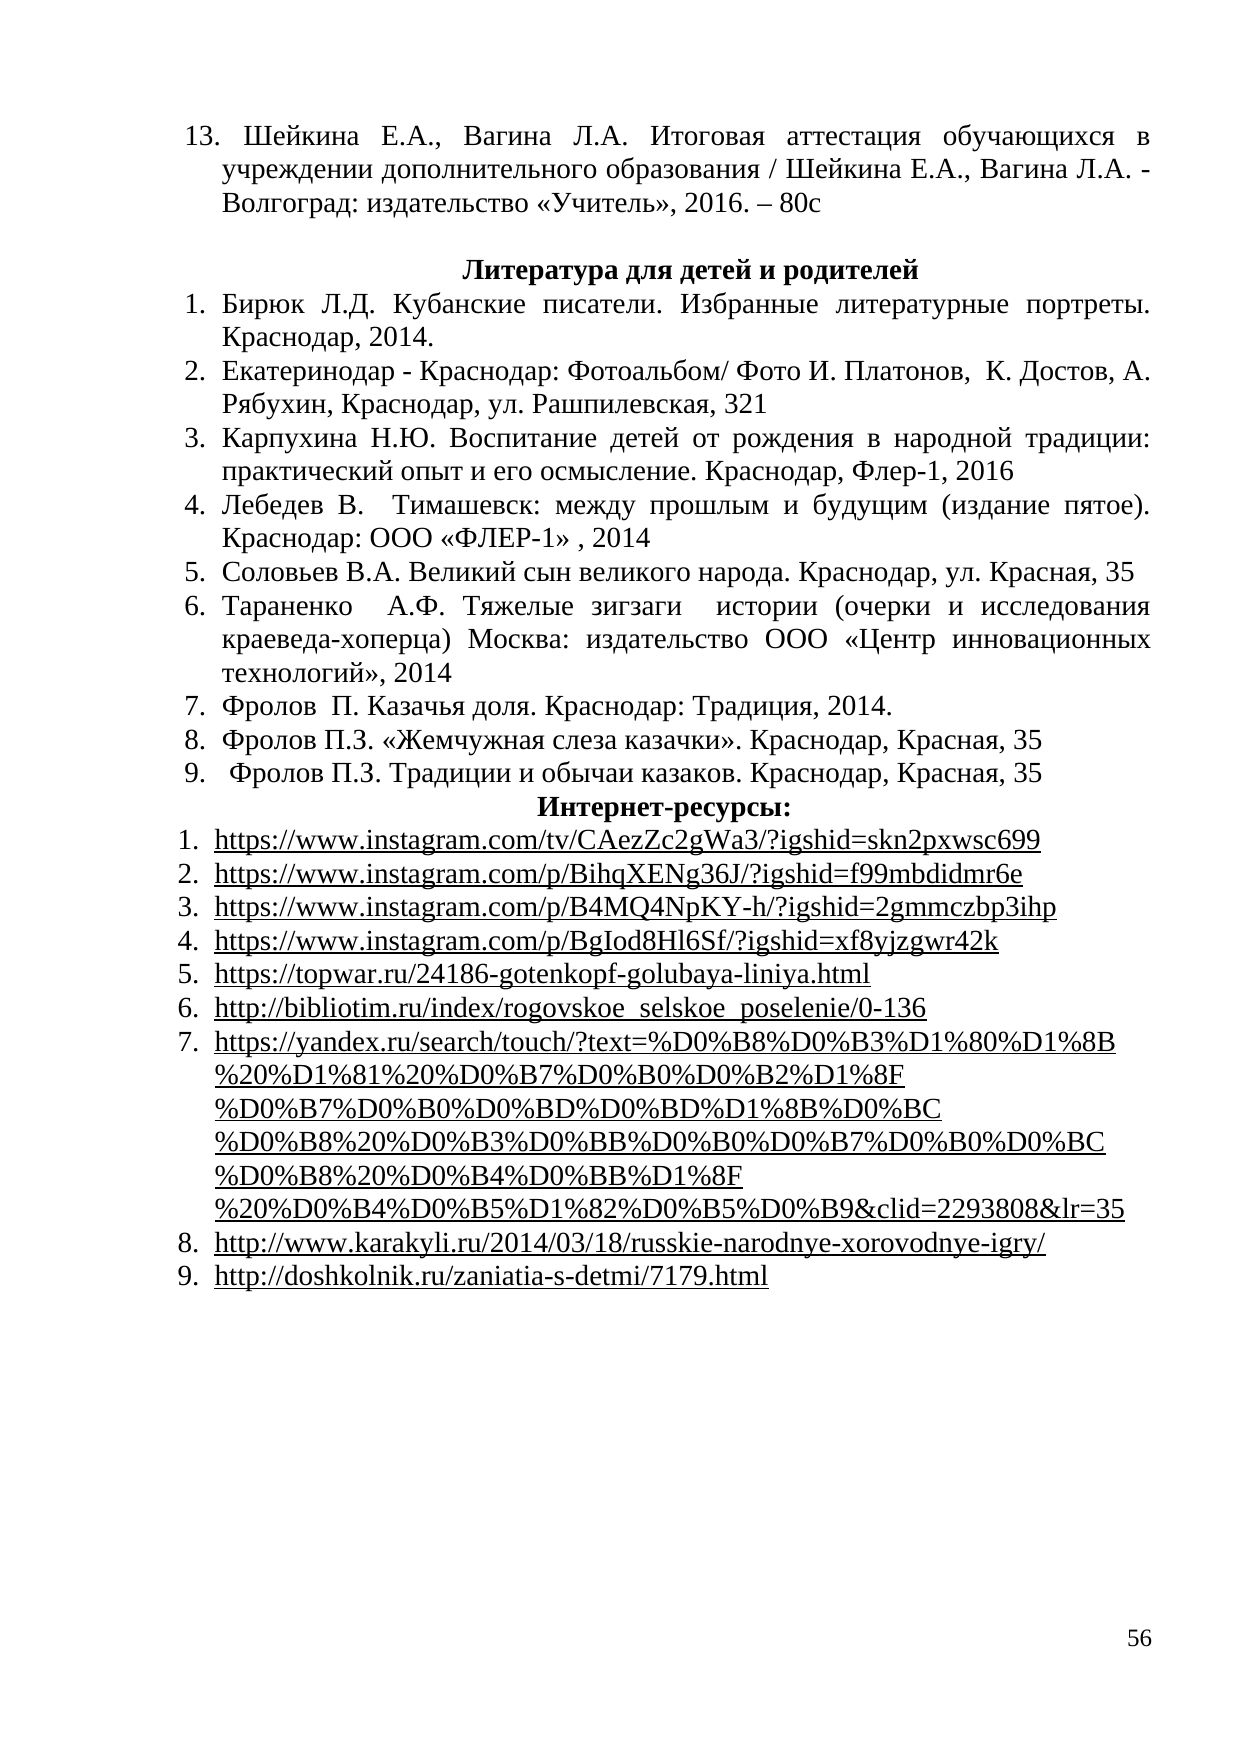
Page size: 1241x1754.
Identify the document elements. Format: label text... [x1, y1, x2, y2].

list https://www.instagram.com/p/BihqXENg36J/?igshid=f99mbdidmr6e [177, 856, 1152, 889]
list Бирюк Л.Д. Кубанские писатели. Избранные литературные портреты. Краснодар, 2014. [184, 286, 1152, 353]
list Карпухина Н.Ю. Воспитание детей от рождения в народной традиции: практический опыт и его осмысление. Краснодар, Флер-1, 2016 [184, 420, 1152, 487]
list Фролов П.З. «Жемчужная слеза казачки». Краснодар, Красная, 35 [184, 722, 1152, 755]
list http://bibliotim.ru/index/rogovskoe_selskoe_poselenie/0-136 [177, 990, 1152, 1024]
text Интернет-ресурсы: [177, 789, 1152, 822]
list http://doshkolnik.ru/zaniatia-s-detmi/7179.html [177, 1258, 1152, 1292]
list Екатеринодар - Краснодар: Фотоальбом/ Фото И. Платонов, К. Достов, А. Рябухин, Краснодар, ул. Рашпилевская, 321 [184, 353, 1152, 420]
list Фролов П.З. Традиции и обычаи казаков. Краснодар, Красная, 35 [184, 755, 1152, 789]
list https://www.instagram.com/p/B4MQ4NpKY-h/?igshid=2gmmczbp3ihp [177, 889, 1152, 923]
list https://www.instagram.com/p/BgIod8Hl6Sf/?igshid=xf8yjzgwr42k [177, 923, 1152, 957]
list http://www.karakyli.ru/2014/03/18/russkie-narodnye-xorovodnye-igry/ [177, 1225, 1152, 1258]
list https://yandex.ru/search/touch/?text=%D0%B8%D0%B3%D1%80%D1%8B%20%D1%81%20%D0%B7%D0%B0%D0%B2%D1%8F%D0%B7%D0%B0%D0%BD%D0%BD%D1%8B%D0%BC%D0%B8%20%D0%B3%D0%BB%D0%B0%D0%B7%D0%B0%D0%BC%D0%B8%20%D0%B4%D0%BB%D1%8F%20%D0%B4%D0%B5%D1%82%D0%B5%D0%B9&clid=2293808&lr=35 [177, 1024, 1152, 1225]
list Тараненко А.Ф. Тяжелые зигзаги истории (очерки и исследования краеведа-хоперца) Москва: издательство ООО «Центр инновационных технологий», 2014 [184, 588, 1152, 688]
text Литература для детей и родителей [229, 252, 1152, 286]
list Лебедев В. Тимашевск: между прошлым и будущим (издание пятое). Краснодар: ООО «ФЛЕР-1» , 2014 [184, 487, 1152, 554]
list https://www.instagram.com/tv/CAezZc2gWa3/?igshid=skn2pxwsc699 [177, 822, 1152, 856]
list Фролов П. Казачья доля. Краснодар: Традиция, 2014. [184, 688, 1152, 722]
list Шейкина Е.А., Вагина Л.А. Итоговая аттестация обучающихся в учреждении дополнительного образования / Шейкина Е.А., Вагина Л.А. - Волгоград: издательство «Учитель», 2016. – 80с [184, 118, 1152, 219]
list Соловьев В.А. Великий сын великого народа. Краснодар, ул. Красная, 35 [184, 554, 1152, 588]
list https://topwar.ru/24186-gotenkopf-golubaya-liniya.html [177, 957, 1152, 990]
